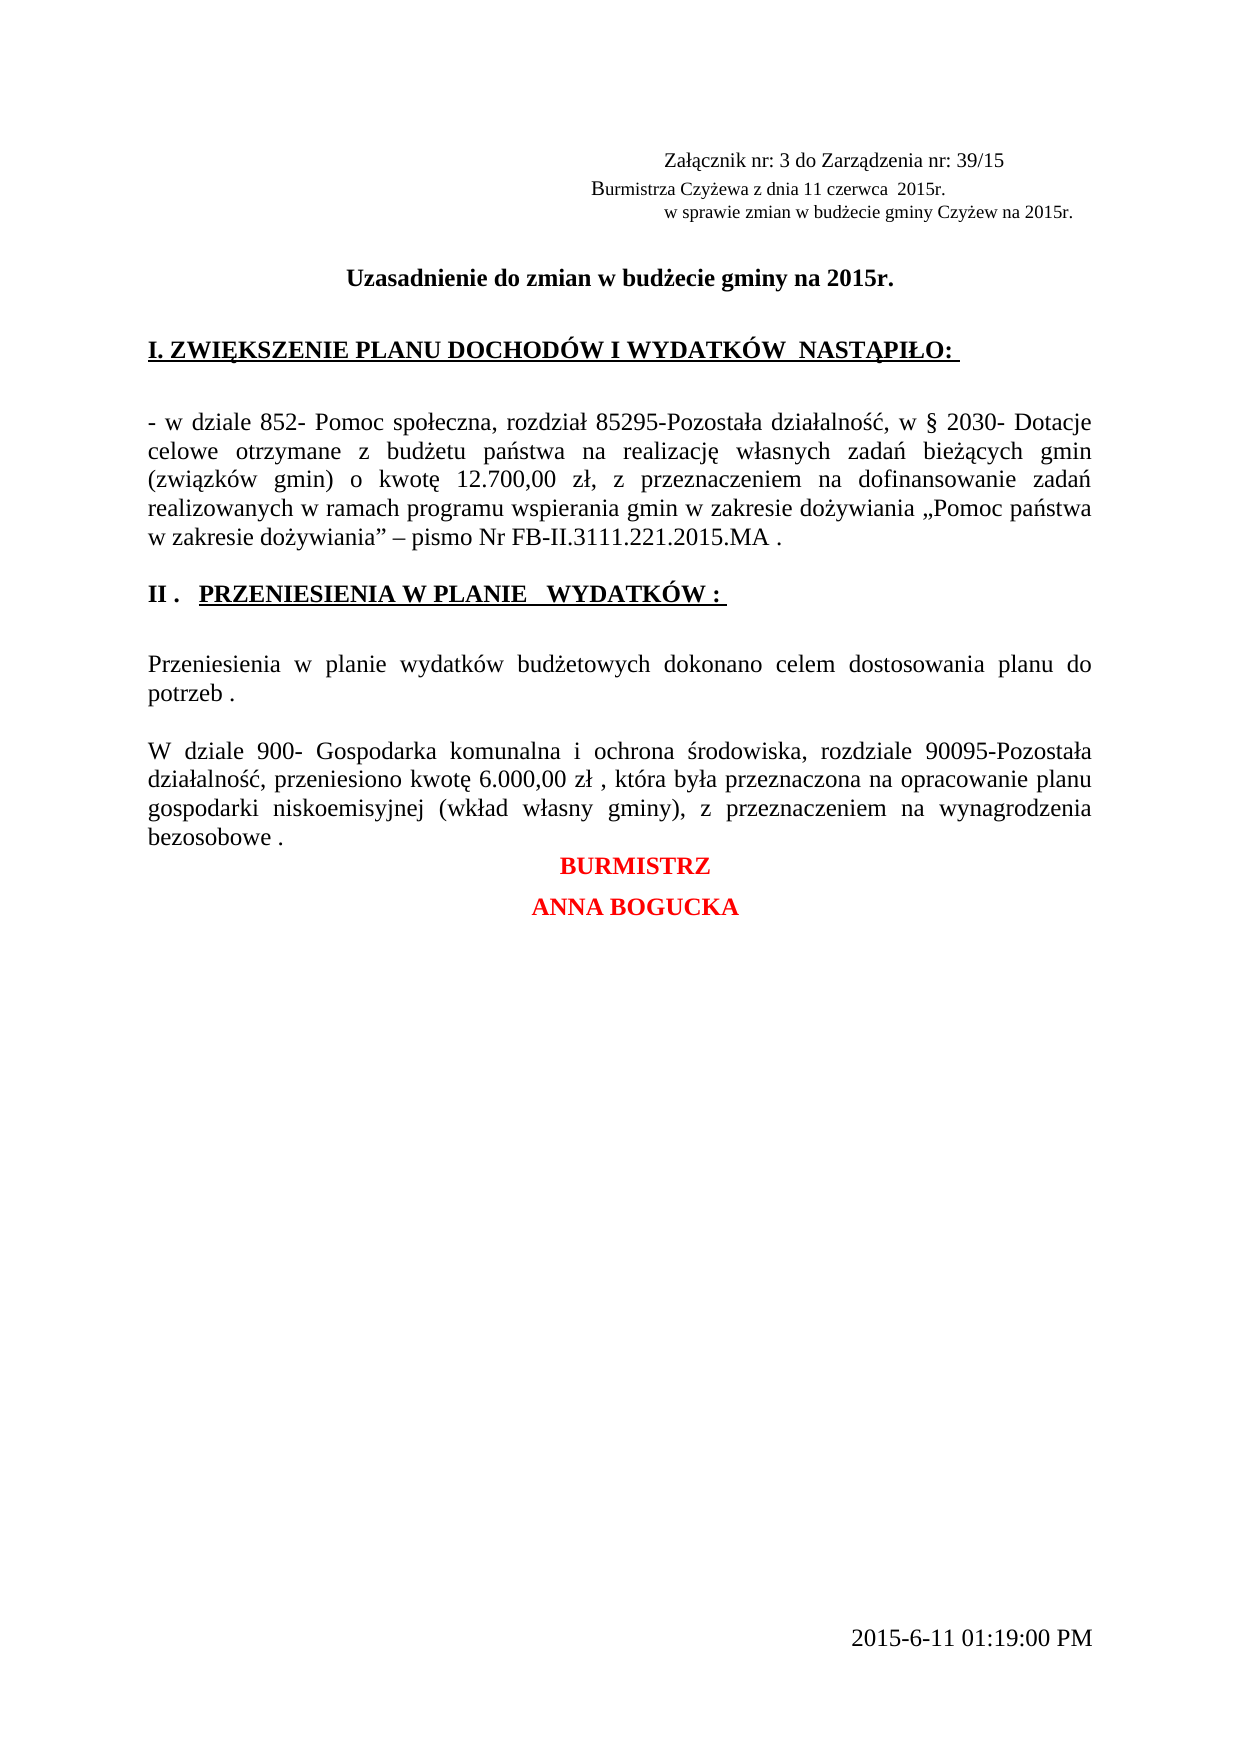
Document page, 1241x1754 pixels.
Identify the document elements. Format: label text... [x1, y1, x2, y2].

text w sprawie zmian w budżecie gminy Czyżew na 2015r. [664, 201, 1092, 222]
text - w dziale 852- Pomoc społeczna, rozdział 85295-Pozostała działalność, w § 2030- Dotacje celowe otrzymane z budżetu państwa na realizację własnych zadań bieżących gmin (związków gmin) o kwotę 12.700,00 zł, z przeznaczeniem na dofinansowanie zadań realizowanych w ramach programu wspierania gmin w zakresie dożywiania „Pomoc państwa w zakresie dożywiania” – pismo Nr FB-II.3111.221.2015.MA . [148, 407, 1092, 551]
text W dziale 900- Gospodarka komunalna i ochrona środowiska, rozdziale 90095-Pozostała działalność, przeniesiono kwotę 6.000,00 zł , która była przeznaczona na opracowanie planu gospodarki niskoemisyjnej (wkład własny gminy), z przeznaczeniem na wynagrodzenia bezosobowe . [148, 736, 1092, 851]
text Przeniesienia w planie wydatków budżetowych dokonano celem dostosowania planu do potrzeb . [148, 649, 1092, 707]
text I. ZWIĘKSZENIE PLANU DOCHODÓW I WYDATKÓW NASTĄPIŁO: [148, 335, 1092, 364]
text II . PRZENIESIENIA W PLANIE WYDATKÓW : [148, 579, 1092, 608]
text Uzasadnienie do zmian w budżecie gminy na 2015r. [148, 263, 1092, 292]
text Załącznik nr: 3 do Zarządzenia nr: 39/15 Burmistrza Czyżewa z dnia 11 czerwca 2015r. [590, 148, 1092, 201]
text BUrmistrz [148, 851, 1092, 879]
text anna bogucka [148, 892, 1092, 921]
